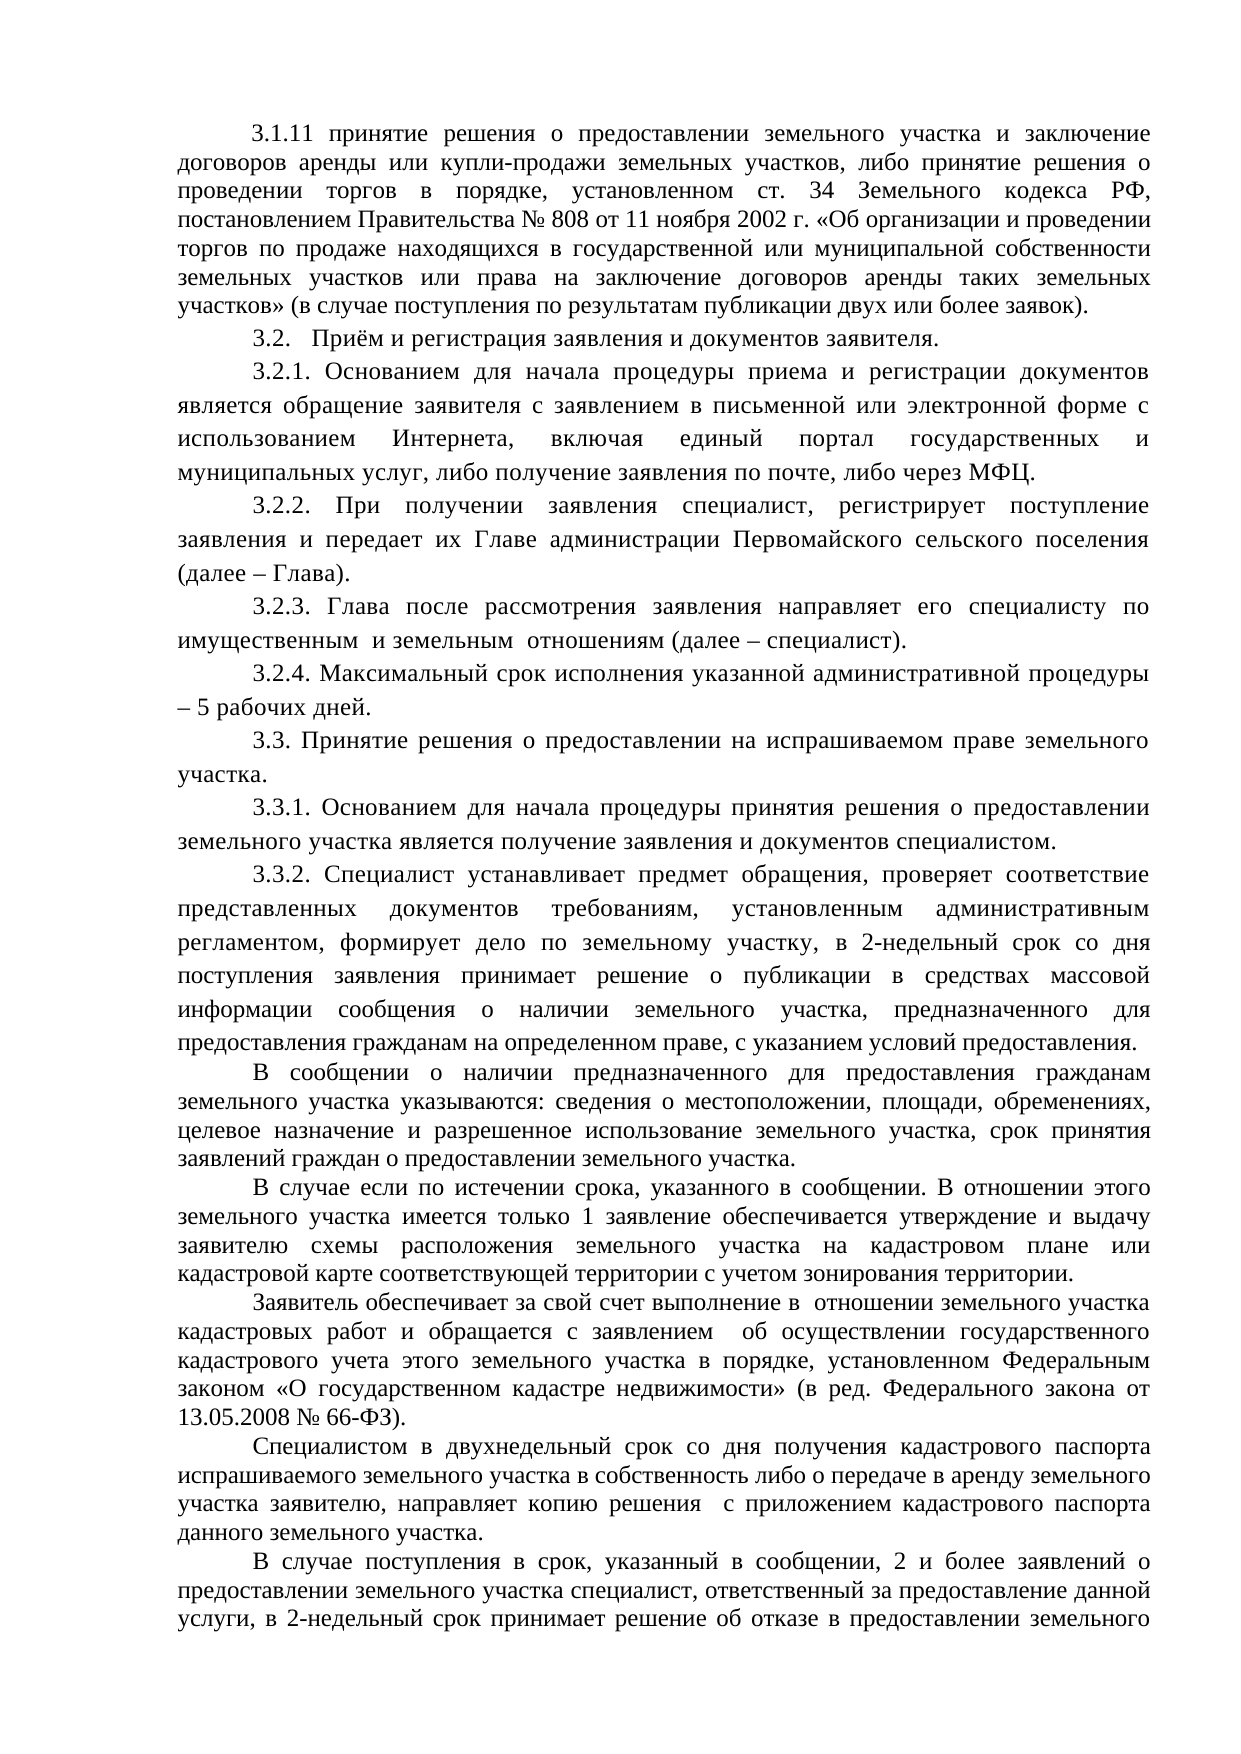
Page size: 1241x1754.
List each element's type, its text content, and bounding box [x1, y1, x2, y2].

text Заявитель обеспечивает за свой счет выполнение в отношении земельного участка кадастровых работ и обращается с заявлением об осуществлении государственного кадастрового учета этого земельного участка в порядке, установленном Федеральным законом «О государственном кадастре недвижимости» (в ред. Федерального закона от 13.05.2008 № 66-ФЗ). [177, 1287, 1151, 1431]
text В сообщении о наличии предназначенного для предоставления гражданам земельного участка указываются: сведения о местоположении, площади, обременениях, целевое назначение и разрешенное использование земельного участка, срок принятия заявлений граждан о предоставлении земельного участка. [177, 1057, 1152, 1172]
text 3.2.3. Глава после рассмотрения заявления направляет его специалисту по имущественным и земельным отношениям (далее – специалист). [177, 588, 1151, 655]
text 3.2.4. Максимальный срок исполнения указанной административной процедуры – 5 рабочих дней. [177, 655, 1151, 722]
text 3.2.2. При получении заявления специалист, регистрирует поступление заявления и передает их Главе администрации Первомайского сельского поселения (далее – Глава). [177, 487, 1151, 588]
text Специалистом в двухнедельный срок со дня получения кадастрового паспорта испрашиваемого земельного участка в собственность либо о передаче в аренду земельного участка заявителю, направляет копию решения с приложением кадастрового паспорта данного земельного участка. [177, 1431, 1152, 1546]
text 3.3.2. Специалист устанавливает предмет обращения, проверяет соответствие представленных документов требованиям, установленным административным регламентом, формирует дело по земельному участку, в 2-недельный срок со дня поступления заявления принимает решение о публикации в средствах массовой информации сообщения о наличии земельного участка, предназначенного для предоставления гражданам на определенном праве, с указанием условий предоставления. [177, 856, 1151, 1057]
text 3.3.1. Основанием для начала процедуры принятия решения о предоставлении земельного участка является получение заявления и документов специалистом. [177, 789, 1151, 856]
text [177, 1546, 1152, 1632]
text В случае если по истечении срока, указанного в сообщении. В отношении этого земельного участка имеется только 1 заявление обеспечивается утверждение и выдачу заявителю схемы расположения земельного участка на кадастровом плане или кадастровой карте соответствующей территории с учетом зонирования территории. [177, 1172, 1152, 1287]
text 3.2. Приём и регистрация заявления и документов заявителя. [177, 319, 1151, 353]
text 3.1.11 принятие решения о предоставлении земельного участка и заключение договоров аренды или купли-продажи земельных участков, либо принятие решения о проведении торгов в порядке, установленном ст. 34 Земельного кодекса РФ, постановлением Правительства № 808 от 11 ноября . «Об организации и проведении торгов по продаже находящихся в государственной или муниципальной собственности земельных участков или права на заключение договоров аренды таких земельных участков» (в случае поступления по результатам публикации двух или более заявок). [177, 118, 1152, 319]
text 3.3. Принятие решения о предоставлении на испрашиваемом праве земельного участка. [177, 722, 1151, 789]
text 3.2.1. Основанием для начала процедуры приема и регистрации документов является обращение заявителя с заявлением в письменной или электронной форме с использованием Интернета, включая единый портал государственных и муниципальных услуг, либо получение заявления по почте, либо через МФЦ. [177, 353, 1151, 487]
